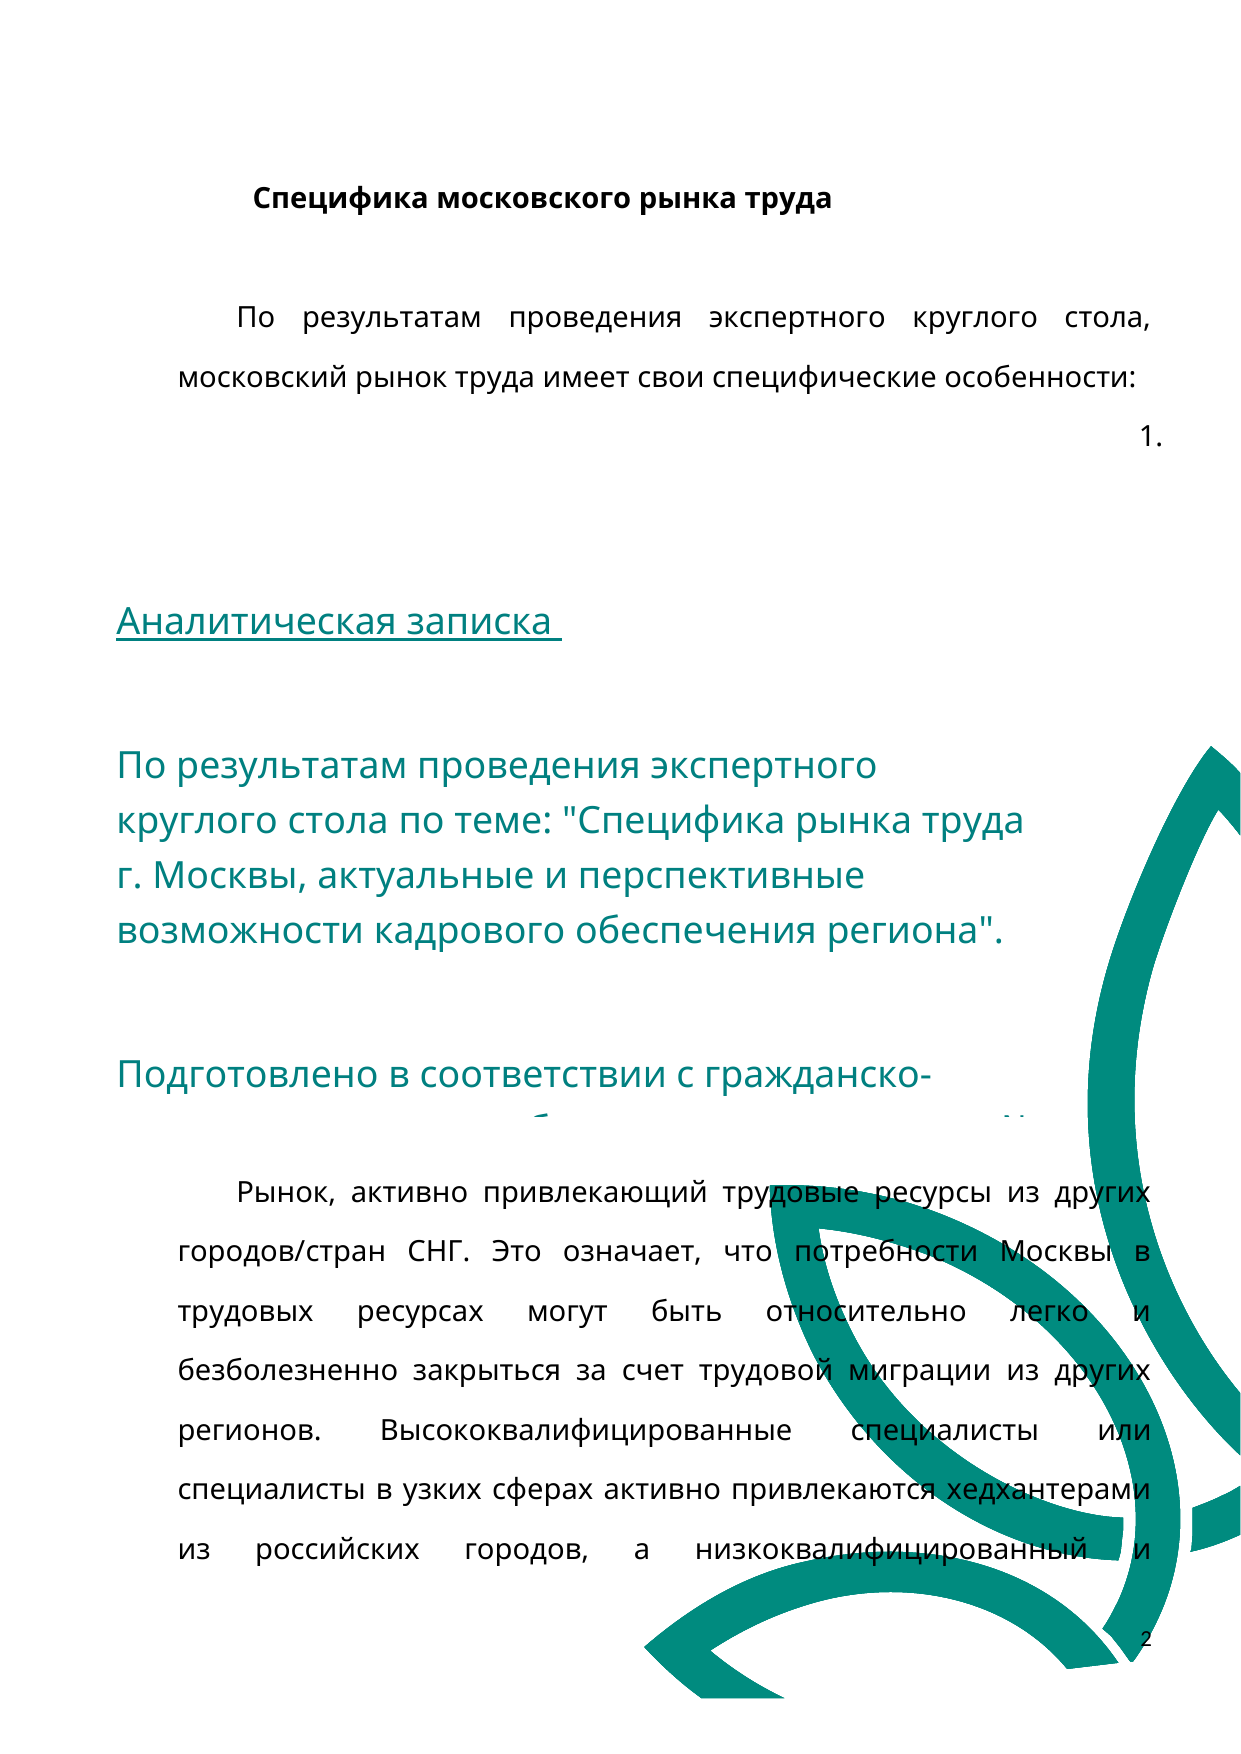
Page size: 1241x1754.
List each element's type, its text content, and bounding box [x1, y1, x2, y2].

subtitle Специфика московского рынка труда [252, 178, 1152, 217]
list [177, 416, 1152, 1568]
text По результатам проведения экспертного круглого стола, московский рынок труда имеет свои специфические особенности: [177, 297, 1152, 396]
